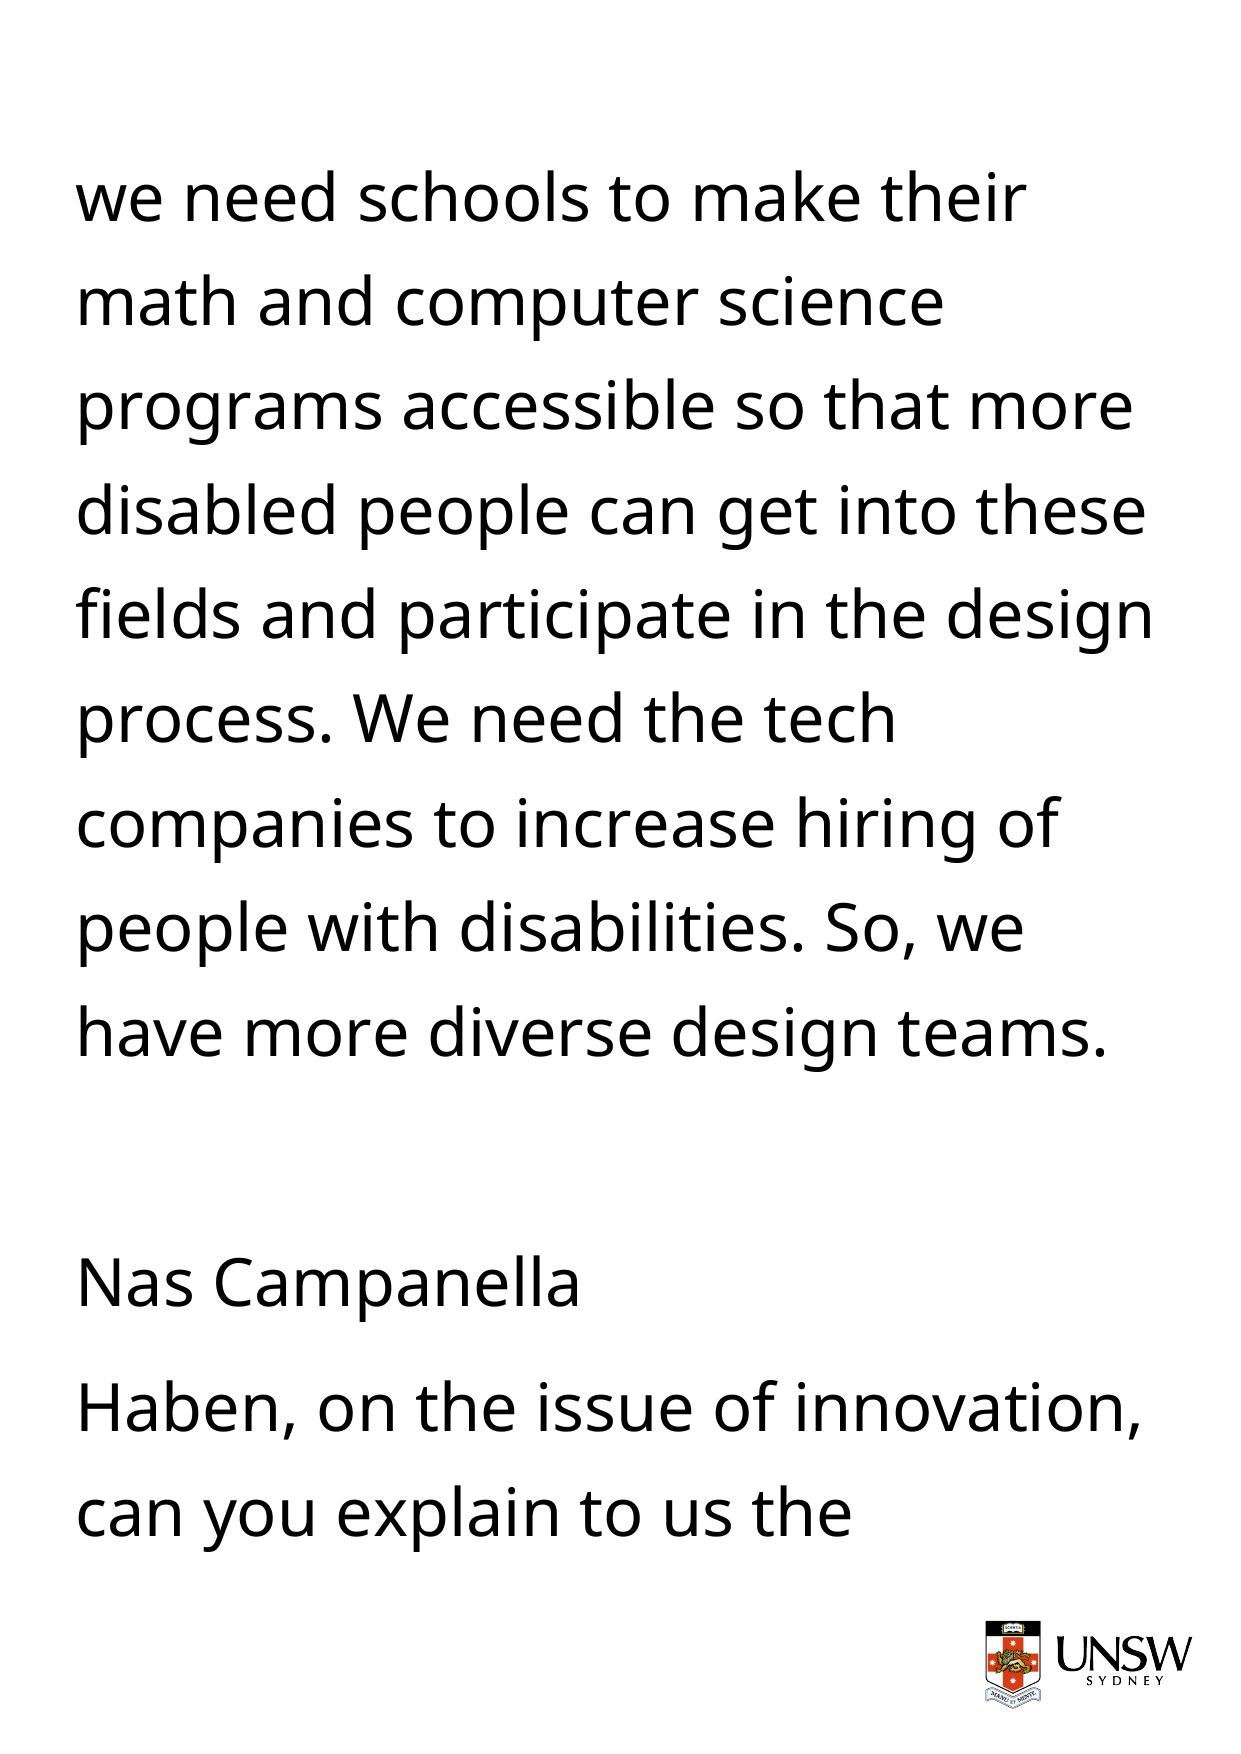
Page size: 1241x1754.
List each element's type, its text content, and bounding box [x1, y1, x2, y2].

picture [971, 1611, 1205, 1712]
text Haben, on the issue of innovation, can you explain to us the communication device that you use? [75, 1360, 1165, 1556]
text Nas Campanella [75, 1235, 1165, 1326]
